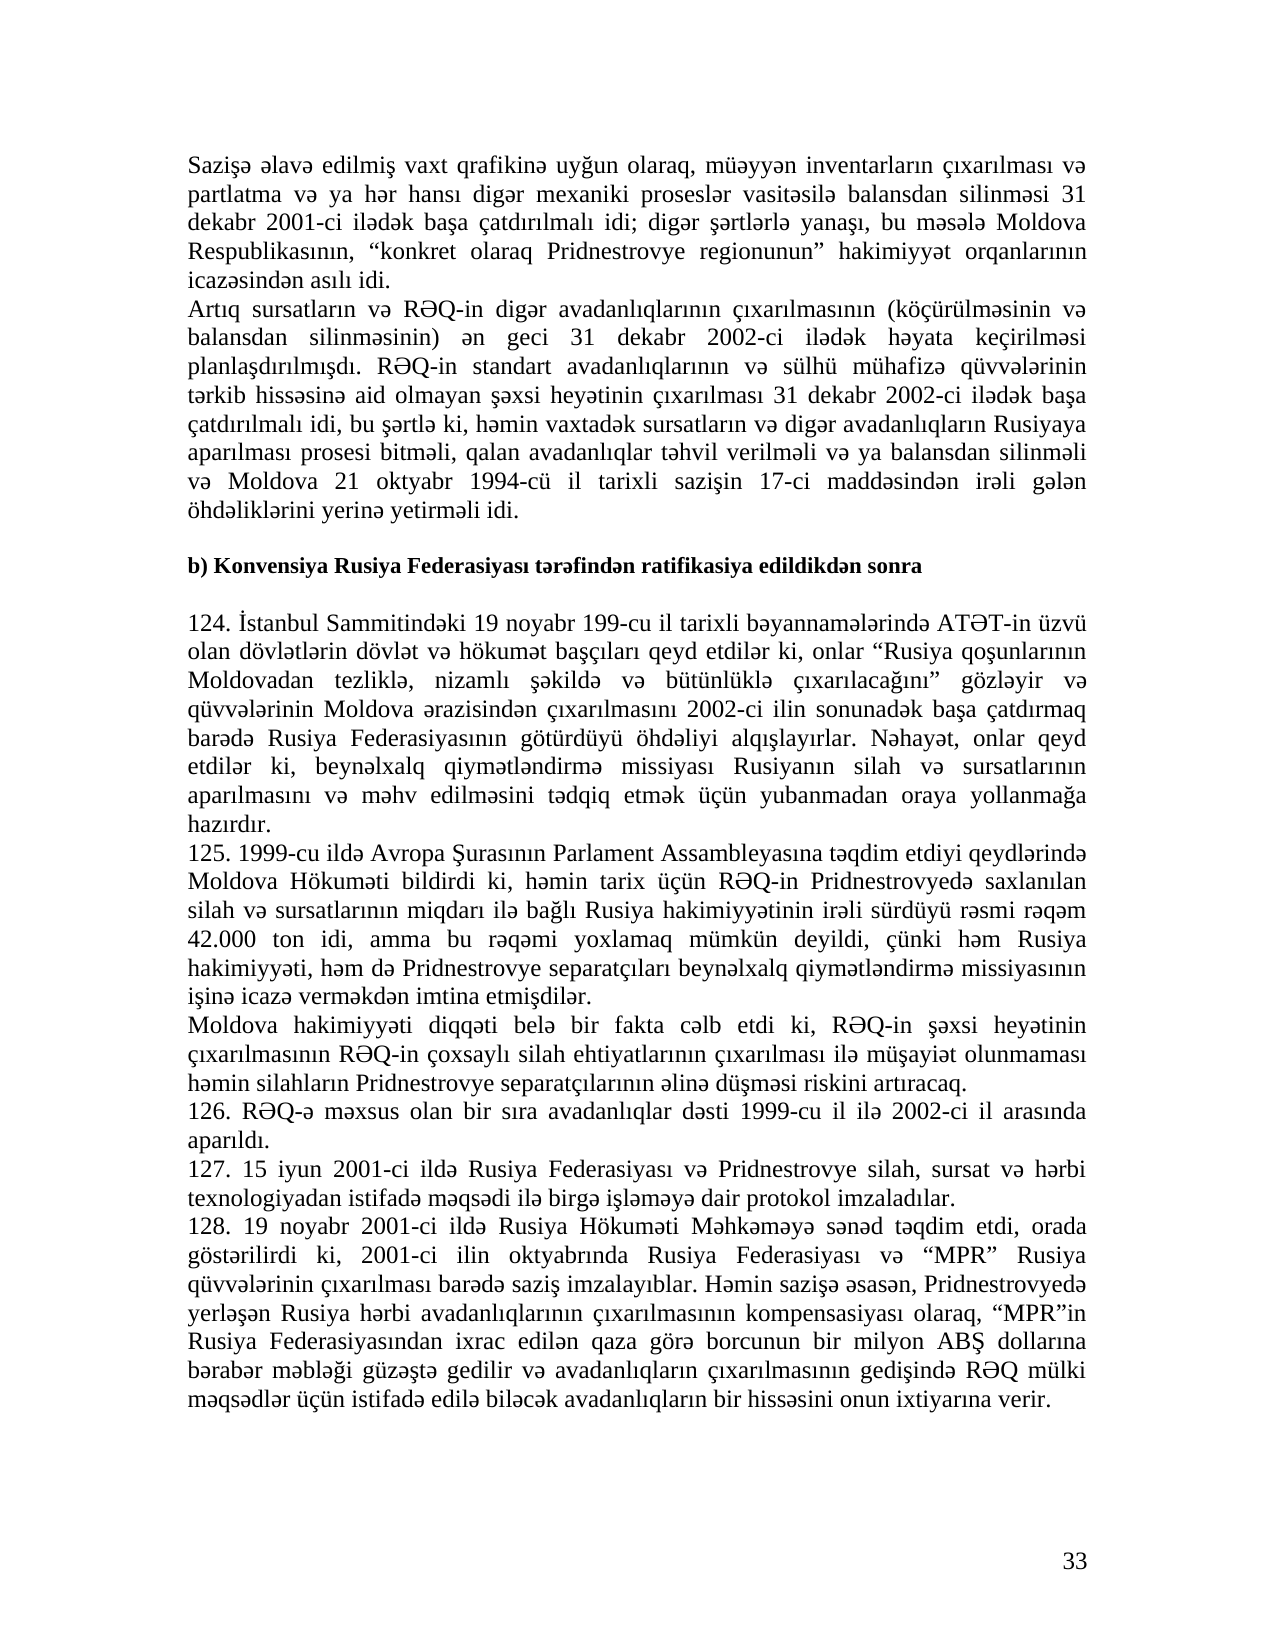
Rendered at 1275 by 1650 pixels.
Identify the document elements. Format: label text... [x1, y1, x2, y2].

text b) Konvensiya Rusiya Federasiyası tərəfindən ratifikasiya edildikdən sonra [187, 552, 1087, 579]
text Sazişə əlavə edilmiş vaxt qrafikinə uyğun olaraq, müəyyən inventarların çıxarılması və partlatma və ya hər hansı digər mexaniki proseslər vasitəsilə balansdan silinməsi 31 dekabr 2001-ci ilədək başa çatdırılmalı idi; digər şərtlərlə yanaşı, bu məsələ Moldova Respublikasının, “konkret olaraq Pridnestrovye regionunun” hakimiyyət orqanlarının icazəsindən asılı idi. [187, 150, 1087, 294]
text 125. 1999-cu ildə Avropa Şurasının Parlament Assambleyasına təqdim etdiyi qeydlərində Moldova Hökuməti bildirdi ki, həmin tarix üçün RƏQ-in Pridnestrovyedə saxlanılan silah və sursatlarının miqdarı ilə bağlı Rusiya hakimiyyətinin irəli sürdüyü rəsmi rəqəm 42.000 ton idi, amma bu rəqəmi yoxlamaq mümkün deyildi, çünki həm Rusiya hakimiyyəti, həm də Pridnestrovye separatçıları beynəlxalq qiymətləndirmə missiyasının işinə icazə verməkdən imtina etmişdilər. [187, 838, 1087, 1010]
text 128. 19 noyabr 2001-ci ildə Rusiya Hökuməti Məhkəməyə sənəd təqdim etdi, orada göstərilirdi ki, 2001-ci ilin oktyabrında Rusiya Federasiyası və “MPR” Rusiya qüvvələrinin çıxarılması barədə saziş imzalayıblar. Həmin sazişə əsasən, Pridnestrovyedə yerləşən Rusiya hərbi avadanlıqlarının çıxarılmasının kompensasiyası olaraq, “MPR”in Rusiya Federasiyasından ixrac edilən qaza görə borcunun bir milyon ABŞ dollarına bərabər məbləği güzəştə gedilir və avadanlıqların çıxarılmasının gedişində RƏQ mülki məqsədlər üçün istifadə edilə biləcək avadanlıqların bir hissəsini onun ixtiyarına verir. [187, 1211, 1087, 1413]
text 126. RƏQ-ə məxsus olan bir sıra avadanlıqlar dəsti 1999-cu il ilə 2002-ci il arasında aparıldı. [187, 1096, 1087, 1154]
text Moldova hakimiyyəti diqqəti belə bir fakta cəlb etdi ki, RƏQ-in şəxsi heyətinin çıxarılmasının RƏQ-in çoxsaylı silah ehtiyatlarının çıxarılması ilə müşayiət olunmaması həmin silahların Pridnestrovye separatçılarının əlinə düşməsi riskini artıracaq. [187, 1010, 1087, 1096]
text Artıq sursatların və RƏQ-in digər avadanlıqlarının çıxarılmasının (köçürülməsinin və balansdan silinməsinin) ən geci 31 dekabr 2002-ci ilədək həyata keçirilməsi planlaşdırılmışdı. RƏQ-in standart avadanlıqlarının və sülhü mühafizə qüvvələrinin tərkib hissəsinə aid olmayan şəxsi heyətinin çıxarılması 31 dekabr 2002-ci ilədək başa çatdırılmalı idi, bu şərtlə ki, həmin vaxtadək sursatların və digər avadanlıqların Rusiyaya aparılması prosesi bitməli, qalan avadanlıqlar təhvil verilməli və ya balansdan silinməli və Moldova 21 oktyabr 1994-cü il tarixli sazişin 17-ci maddəsindən irəli gələn öhdəliklərini yerinə yetirməli idi. [187, 294, 1087, 524]
text 124. İstanbul Sammitindəki 19 noyabr 199-cu il tarixli bəyannamələrində ATƏT-in üzvü olan dövlətlərin dövlət və hökumət başçıları qeyd etdilər ki, onlar “Rusiya qoşunlarının Moldovadan tezliklə, nizamlı şəkildə və bütünlüklə çıxarılacağını” gözləyir və qüvvələrinin Moldova ərazisindən çıxarılmasını 2002-ci ilin sonunadək başa çatdırmaq barədə Rusiya Federasiyasının götürdüyü öhdəliyi alqışlayırlar. Nəhayət, onlar qeyd etdilər ki, beynəlxalq qiymətləndirmə missiyası Rusiyanın silah və sursatlarının aparılmasını və məhv edilməsini tədqiq etmək üçün yubanmadan oraya yollanmağa hazırdır. [187, 608, 1087, 838]
text 127. 15 iyun 2001-ci ildə Rusiya Federasiyası və Pridnestrovye silah, sursat və hərbi texnologiyadan istifadə məqsədi ilə birgə işləməyə dair protokol imzaladılar. [187, 1154, 1087, 1211]
